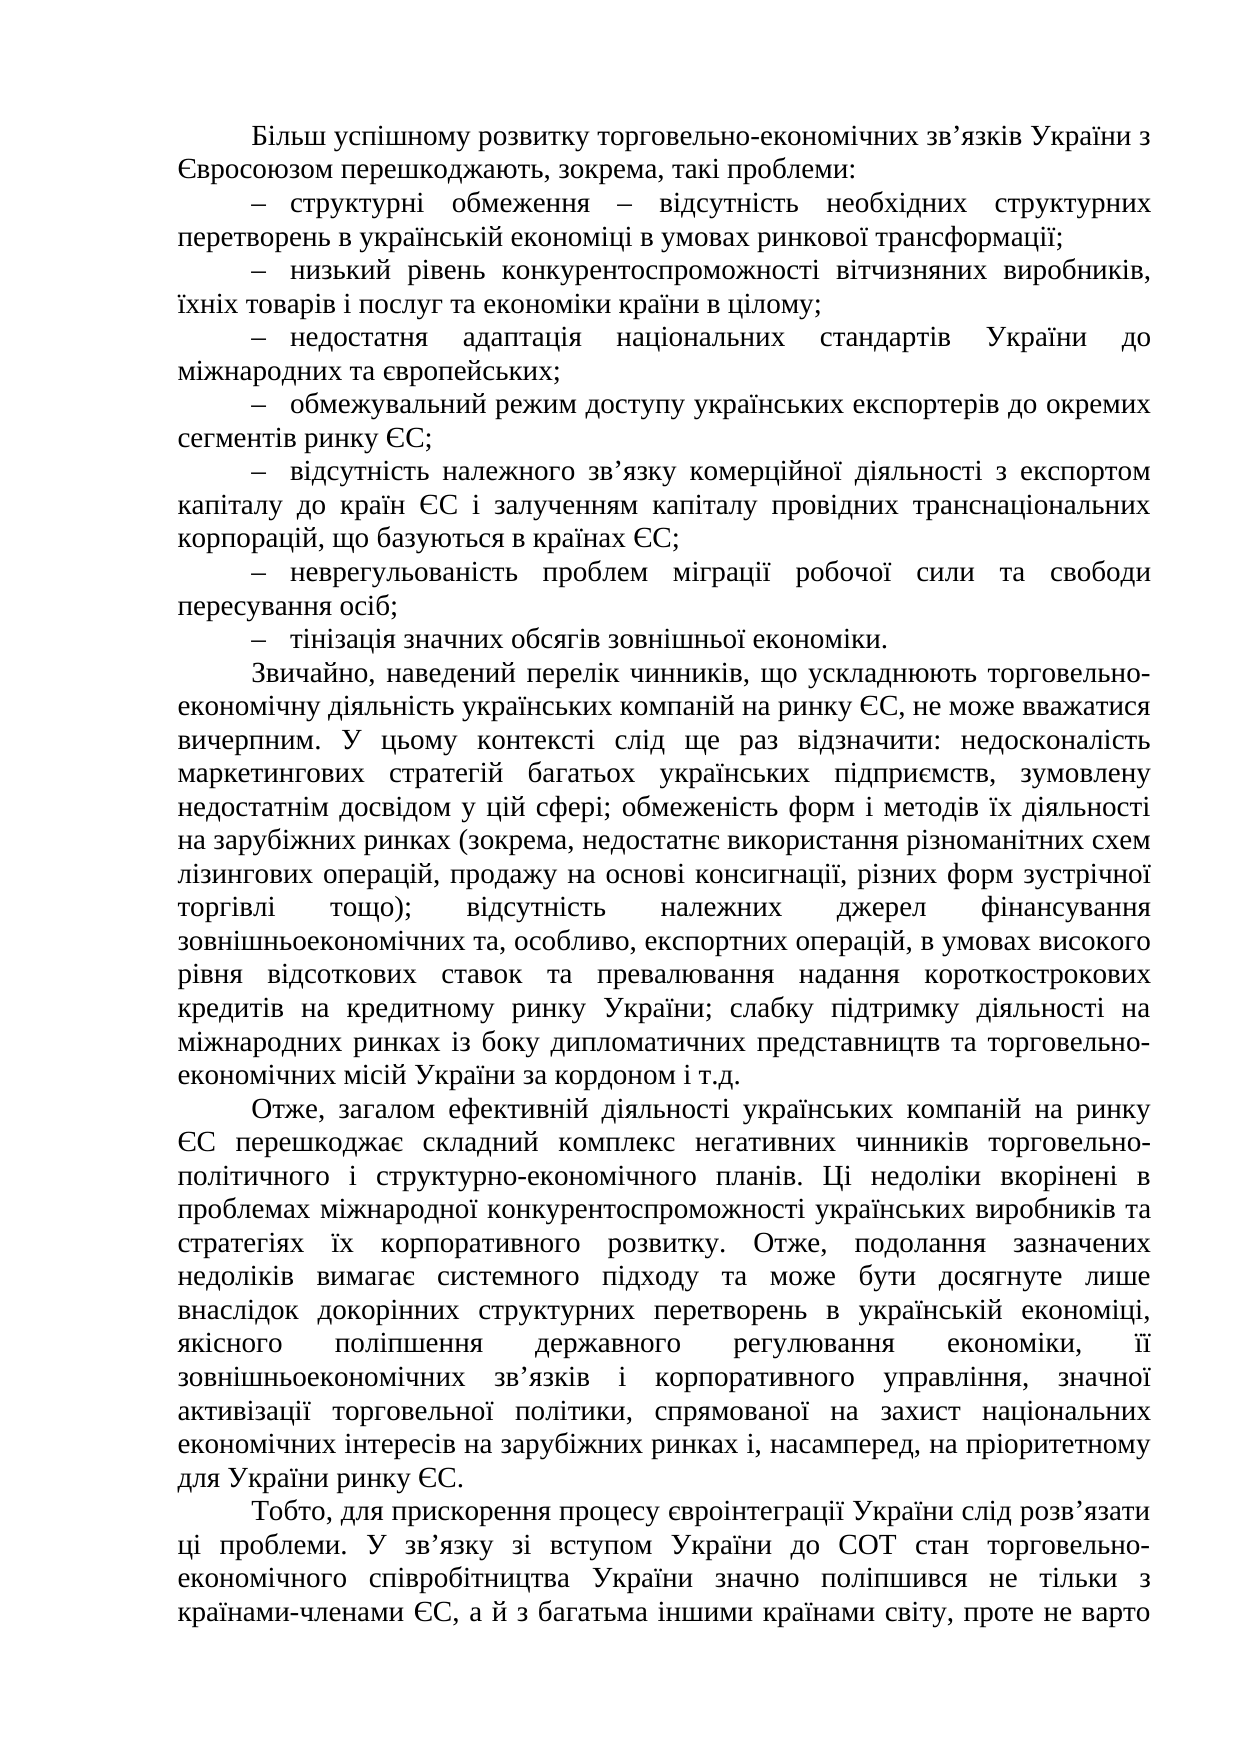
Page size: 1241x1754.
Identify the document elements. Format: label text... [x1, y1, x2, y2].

list відсутність належного зв’язку комерційної діяльності з експортом капіталу до країн ЄС і залученням капіталу провідних транснаціональних корпорацій, що базуються в країнах ЄС; [177, 453, 1152, 554]
list структурні обмеження – відсутність необхідних структурних перетворень в українській економіці в умовах ринкової трансформації; [177, 185, 1152, 252]
list неврегульованість проблем міграції робочої сили та свободи пересування осіб; [177, 554, 1152, 621]
text Більш успішному розвитку торговельно-економічних зв’язків України з Євросоюзом перешкоджають, зокрема, такі проблеми: [177, 118, 1152, 185]
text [177, 1493, 1152, 1627]
text Звичайно, наведений перелік чинників, що ускладнюють торговельно-економічну діяльність українських компаній на ринку ЄС, не може вважатися вичерпним. У цьому контексті слід ще раз відзначити: недосконалість маркетингових стратегій багатьох українських підприємств, зумовлену недостатнім досвідом у цій сфері; обмеженість форм і методів їх діяльності на зарубіжних ринках (зокрема, недостатнє використання різноманітних схем лізингових операцій, продажу на основі консигнації, різних форм зустрічної торгівлі тощо); відсутність належних джерел фінансування зовнішньоекономічних та, особливо, експортних операцій, в умовах високого рівня відсоткових ставок та превалювання надання короткострокових кредитів на кредитному ринку України; слабку підтримку діяльності на міжнародних ринках із боку дипломатичних представництв та торговельно-економічних місій України за кордоном і т.д. [177, 655, 1152, 1091]
text Отже, загалом ефективній діяльності українських компаній на ринку ЄС перешкоджає складний комплекс негативних чинників торговельно-політичного і структурно-економічного планів. Ці недоліки вкорінені в проблемах міжнародної конкурентоспроможності українських виробників та стратегіях їх корпоративного розвитку. Отже, подолання зазначених недоліків вимагає системного підходу та може бути досягнуте лише внаслідок докорінних структурних перетворень в українській економіці, якісного поліпшення державного регулювання економіки, її зовнішньоекономічних зв’язків і корпоративного управління, значної активізації торговельної політики, спрямованої на захист національних економічних інтересів на зарубіжних ринках і, насамперед, на пріоритетному для України ринку ЄС. [177, 1091, 1152, 1493]
list тінізація значних обсягів зовнішньої економіки. [177, 621, 1152, 655]
list обмежувальний режим доступу українських експортерів до окремих сегментів ринку ЄС; [177, 386, 1152, 453]
list низький рівень конкурентоспроможності вітчизняних виробників, їхніх товарів і послуг та економіки країни в цілому; [177, 252, 1152, 319]
list недостатня адаптація національних стандартів України до міжнародних та європейських; [177, 319, 1152, 386]
